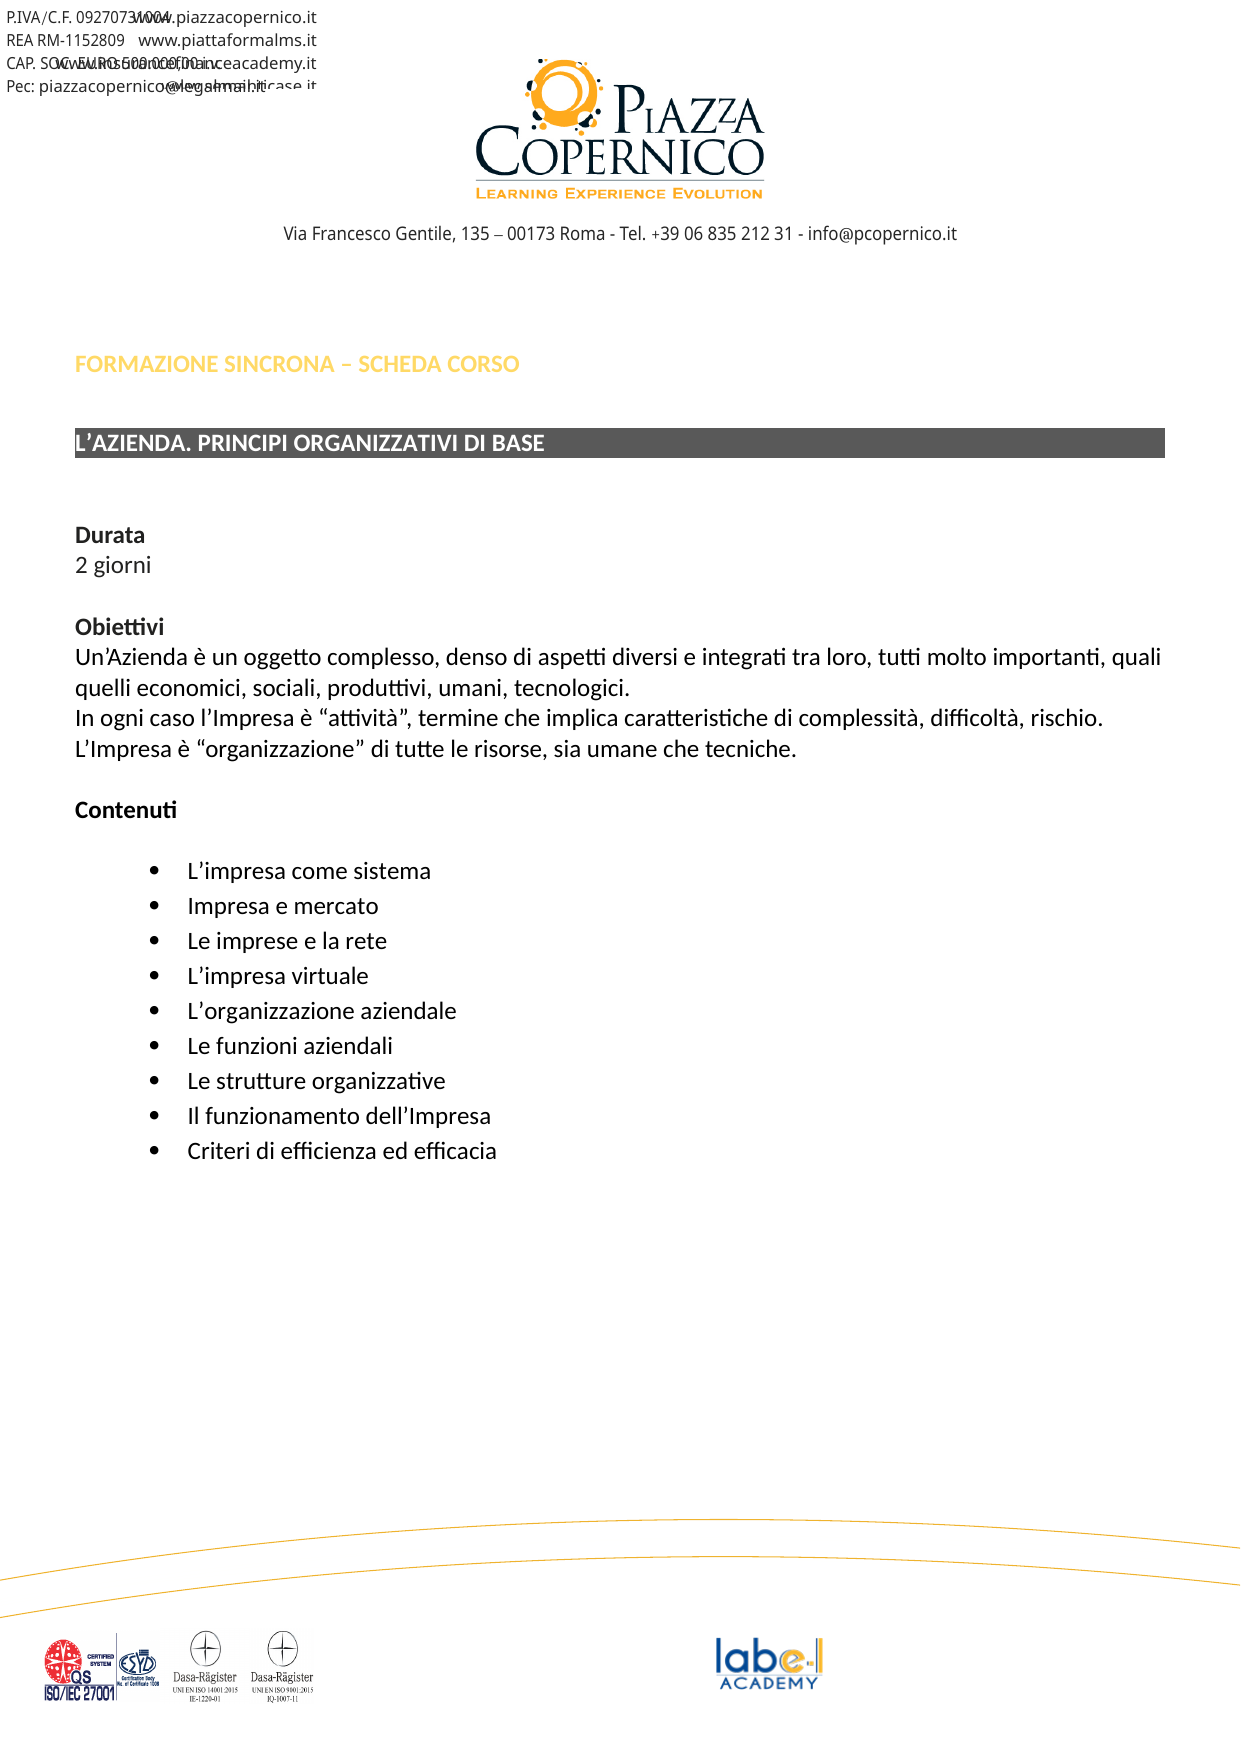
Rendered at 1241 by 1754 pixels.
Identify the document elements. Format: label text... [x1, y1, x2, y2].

list L’impresa virtuale [150, 960, 1165, 990]
subtitle L’AZIENDA. PRINCIPI ORGANIZZATIVI DI BASE [75, 428, 1165, 458]
list L’organizzazione aziendale [150, 995, 1165, 1025]
text 2 giorni [75, 550, 1165, 580]
text Durata [75, 519, 1165, 550]
text Un’Azienda è un oggetto complesso, denso di aspetti diversi e integrati tra loro, tutti molto importanti, quali quelli economici, sociali, produttivi, umani, tecnologici. In ogni caso l’Impresa è “attività”, termine che implica caratteristiche di complessità, difficoltà, rischio. L’Impresa è “organizzazione” di tutte le risorse, sia umane che tecniche. [75, 641, 1165, 763]
list Criteri di efficienza ed efficacia [150, 1135, 1165, 1165]
list Il funzionamento dell’Impresa [150, 1100, 1165, 1130]
picture [715, 1634, 824, 1698]
list Impresa e mercato [150, 890, 1165, 920]
picture [40, 1628, 314, 1704]
list Le strutture organizzative [150, 1065, 1165, 1095]
picture [475, 59, 765, 199]
list Le funzioni aziendali [150, 1030, 1165, 1060]
text FORMAZIONE SINCRONA – SCHEDA CORSO [75, 348, 1165, 379]
text Obiettivi [75, 611, 1165, 641]
list L’impresa come sistema [150, 855, 1165, 885]
text Contenuti [75, 794, 1165, 824]
list Le imprese e la rete [150, 925, 1165, 955]
